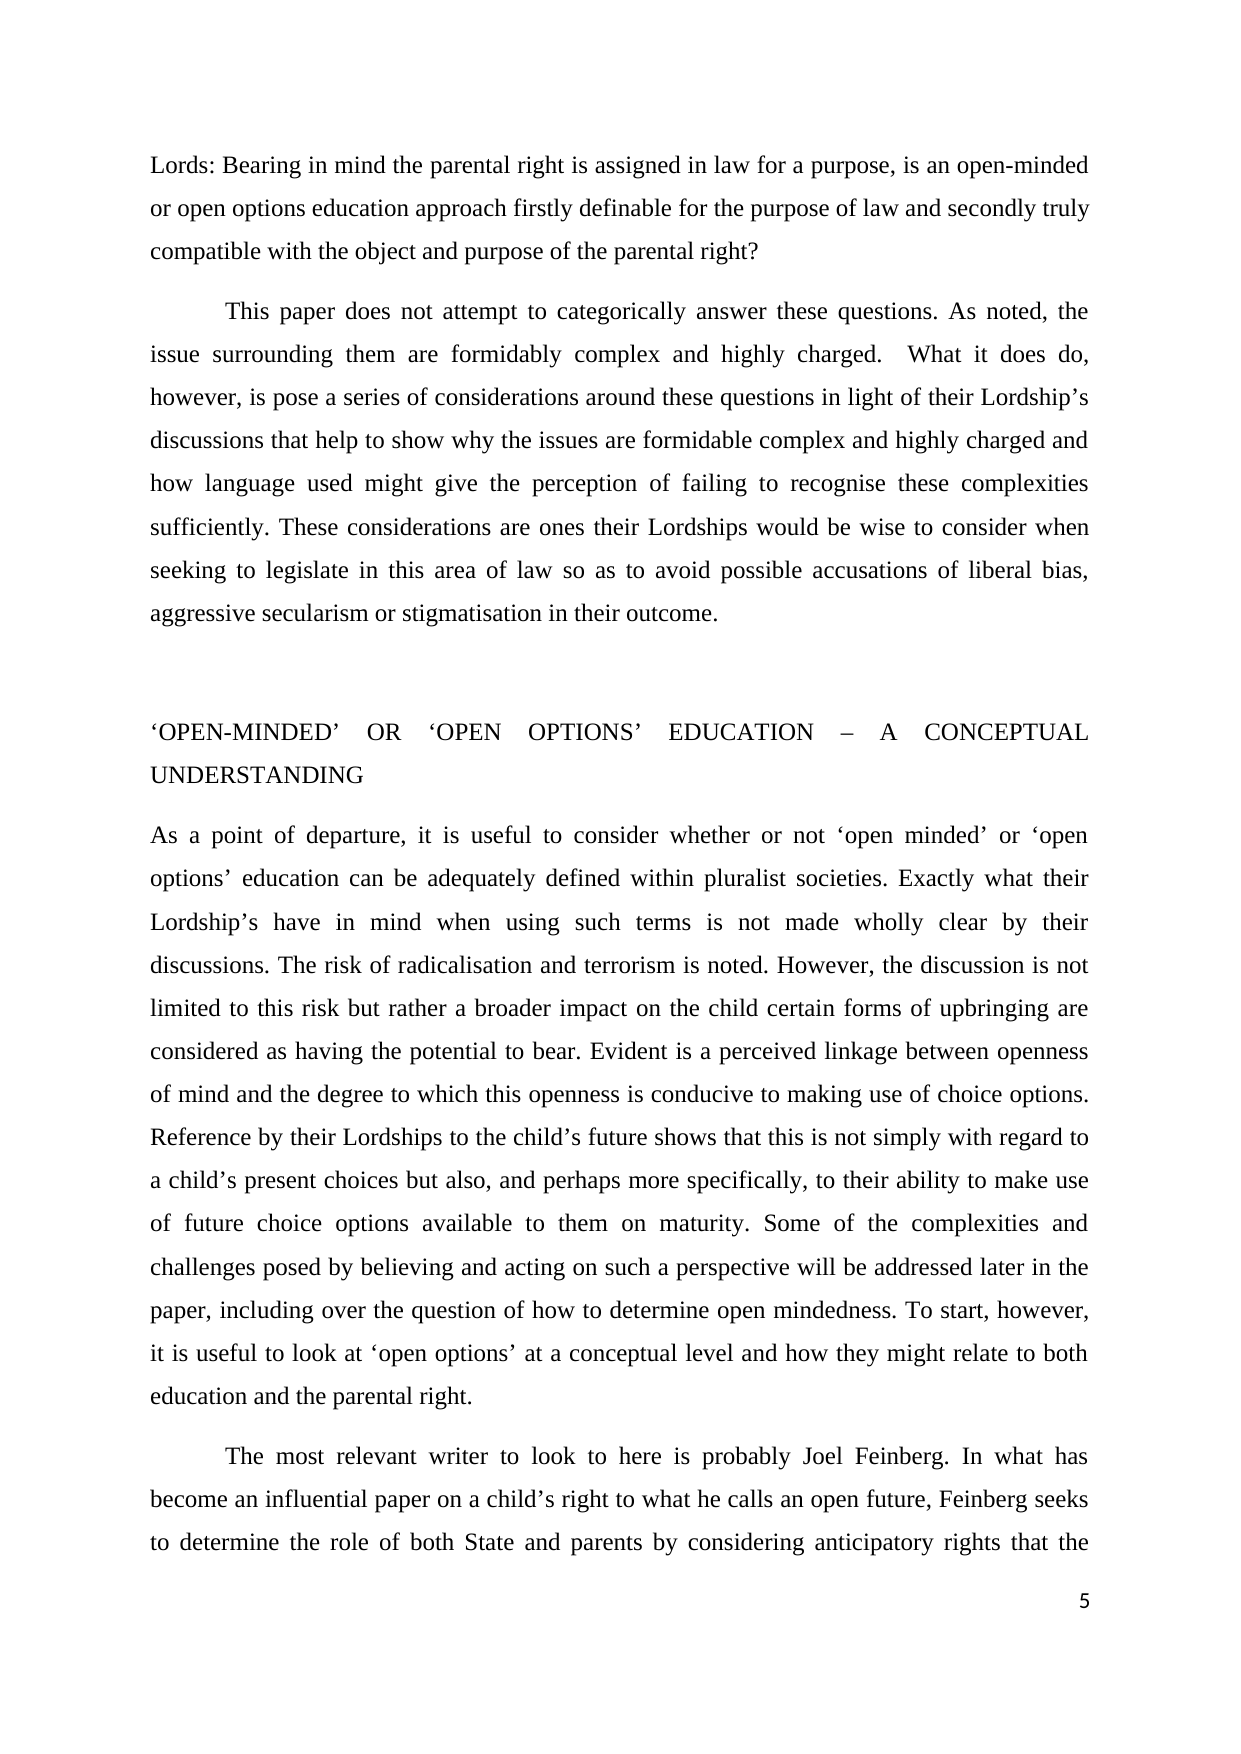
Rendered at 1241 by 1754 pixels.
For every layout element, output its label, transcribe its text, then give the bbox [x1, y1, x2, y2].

text ‘OPEN-MINDED’ OR ‘OPEN OPTIONS’ EDUCATION – A CONCEPTUAL UNDERSTANDING [150, 717, 1090, 789]
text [150, 1441, 1090, 1556]
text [150, 150, 1090, 265]
text As a point of departure, it is useful to consider whether or not ‘open minded’ or ‘open options’ education can be adequately defined within pluralist societies. Exactly what their Lordship’s have in mind when using such terms is not made wholly clear by their discussions. The risk of radicalisation and terrorism is noted. However, the discussion is not limited to this risk but rather a broader impact on the child certain forms of upbringing are considered as having the potential to bear. Evident is a perceived linkage between openness of mind and the degree to which this openness is conducive to making use of choice options. Reference by their Lordships to the child’s future shows that this is not simply with regard to a child’s present choices but also, and perhaps more specifically, to their ability to make use of future choice options available to them on maturity. Some of the complexities and challenges posed by believing and acting on such a perspective will be addressed later in the paper, including over the question of how to determine open mindedness. To start, however, it is useful to look at ‘open options’ at a conceptual level and how they might relate to both education and the parental right. [150, 820, 1090, 1410]
text This paper does not attempt to categorically answer these questions. As noted, the issue surrounding them are formidably complex and highly charged. What it does do, however, is pose a series of considerations around these questions in light of their Lordship’s discussions that help to show why the issues are formidable complex and highly charged and how language used might give the perception of failing to recognise these complexities sufficiently. These considerations are ones their Lordships would be wise to consider when seeking to legislate in this area of law so as to avoid possible accusations of liberal bias, aggressive secularism or stigmatisation in their outcome. [150, 296, 1090, 627]
